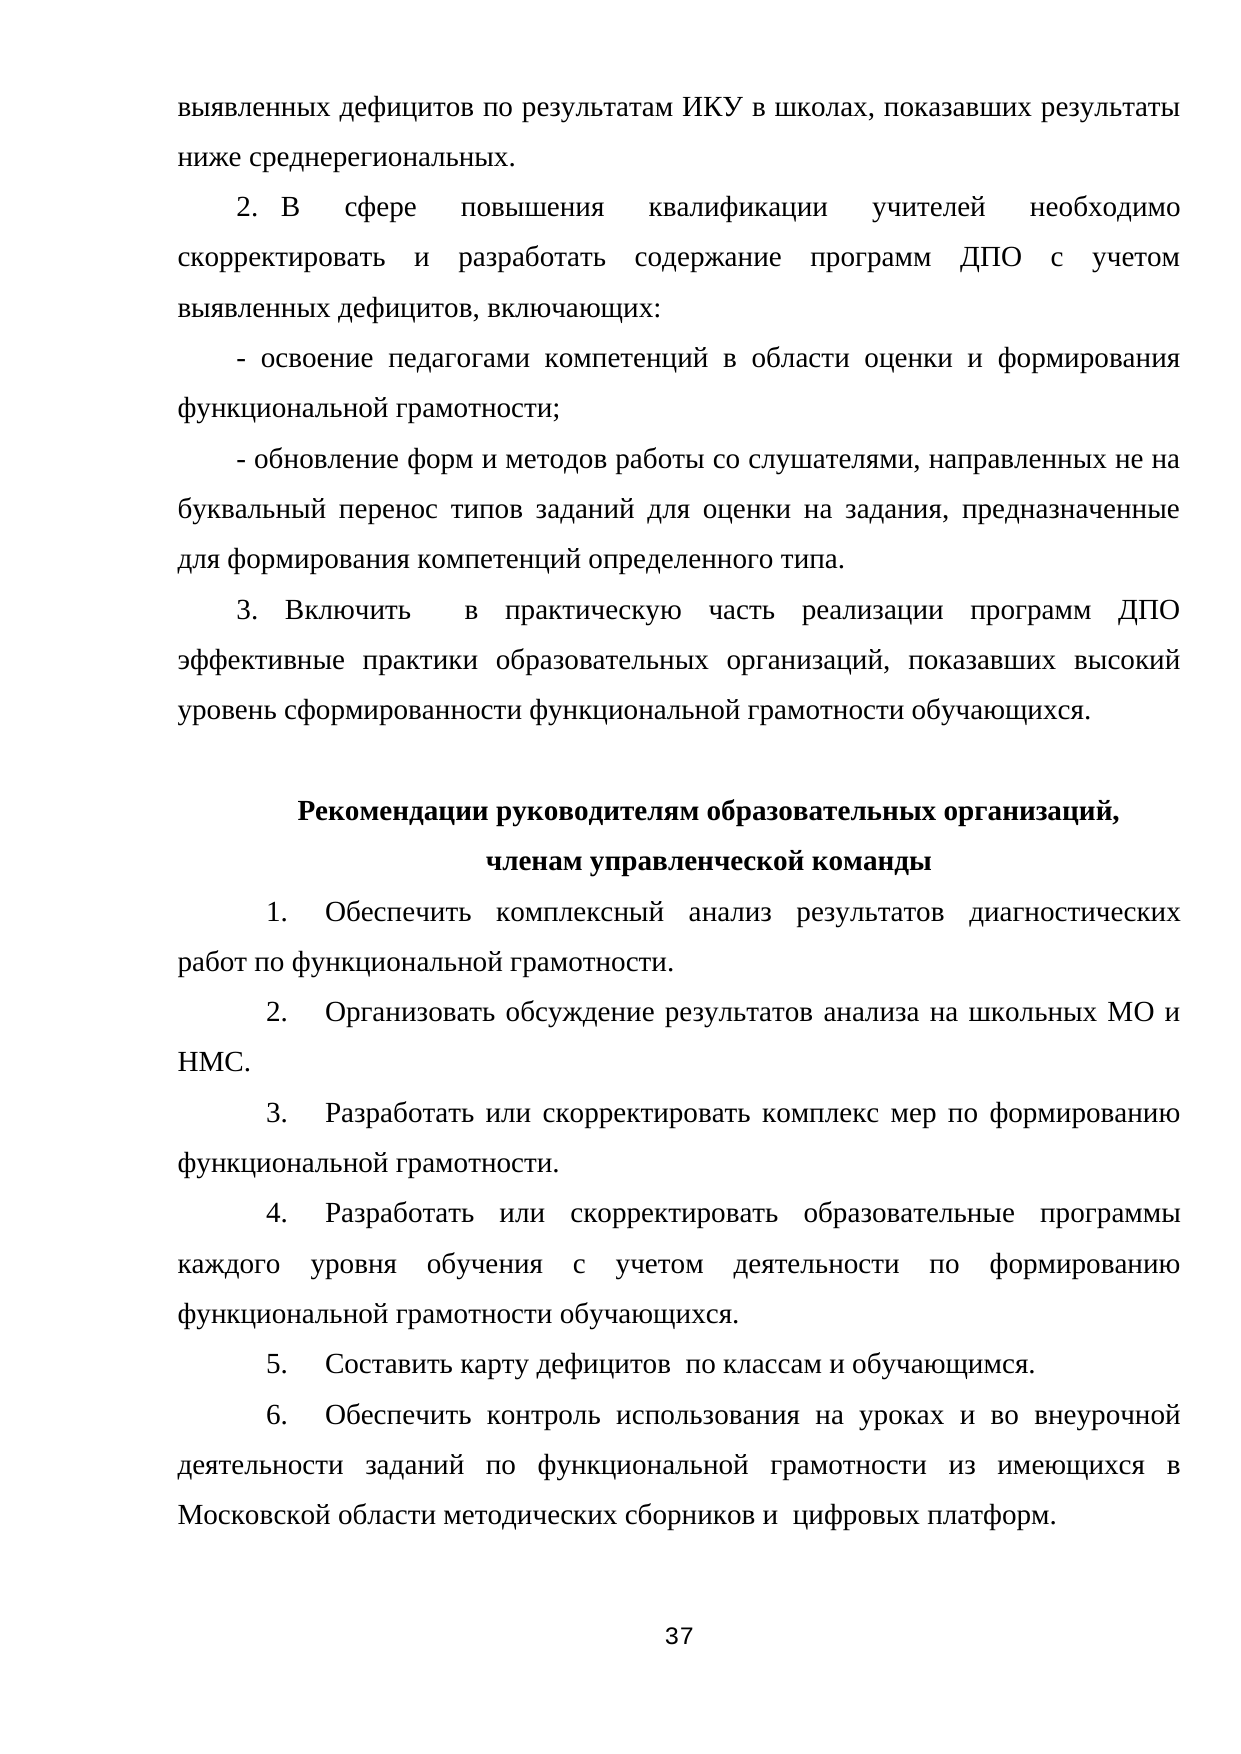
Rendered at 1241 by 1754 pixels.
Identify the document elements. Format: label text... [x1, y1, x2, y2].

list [177, 89, 1181, 172]
text 3. Включить в практическую часть реализации программ ДПО эффективные практики образовательных организаций, показавших высокий уровень сформированности функциональной грамотности обучающихся. [177, 592, 1181, 726]
list Обеспечить контроль использования на уроках и во внеурочной деятельности заданий по функциональной грамотности из имеющихся в Московской области методических сборников и цифровых платформ. [177, 1397, 1181, 1531]
list Разработать или скорректировать образовательные программы каждого уровня обучения с учетом деятельности по формированию функциональной грамотности обучающихся. [177, 1196, 1181, 1330]
list Обеспечить комплексный анализ результатов диагностических работ по функциональной грамотности. [177, 894, 1181, 977]
text членам управленческой команды [177, 843, 1181, 877]
text - обновление форм и методов работы со слушателями, направленных не на буквальный перенос типов заданий для оценки на задания, предназначенные для формирования компетенций определенного типа. [177, 441, 1181, 575]
list Разработать или скорректировать комплекс мер по формированию функциональной грамотности. [177, 1095, 1181, 1179]
list В сфере повышения квалификации учителей необходимо скорректировать и разработать содержание программ ДПО с учетом выявленных дефицитов, включающих: [177, 189, 1181, 323]
text - освоение педагогами компетенций в области оценки и формирования функциональной грамотности; [177, 340, 1181, 424]
list Организовать обсуждение результатов анализа на школьных МО и НМС. [177, 994, 1181, 1078]
list Составить карту дефицитов по классам и обучающимся. [177, 1346, 1181, 1380]
text Рекомендации руководителям образовательных организаций, [177, 793, 1181, 827]
